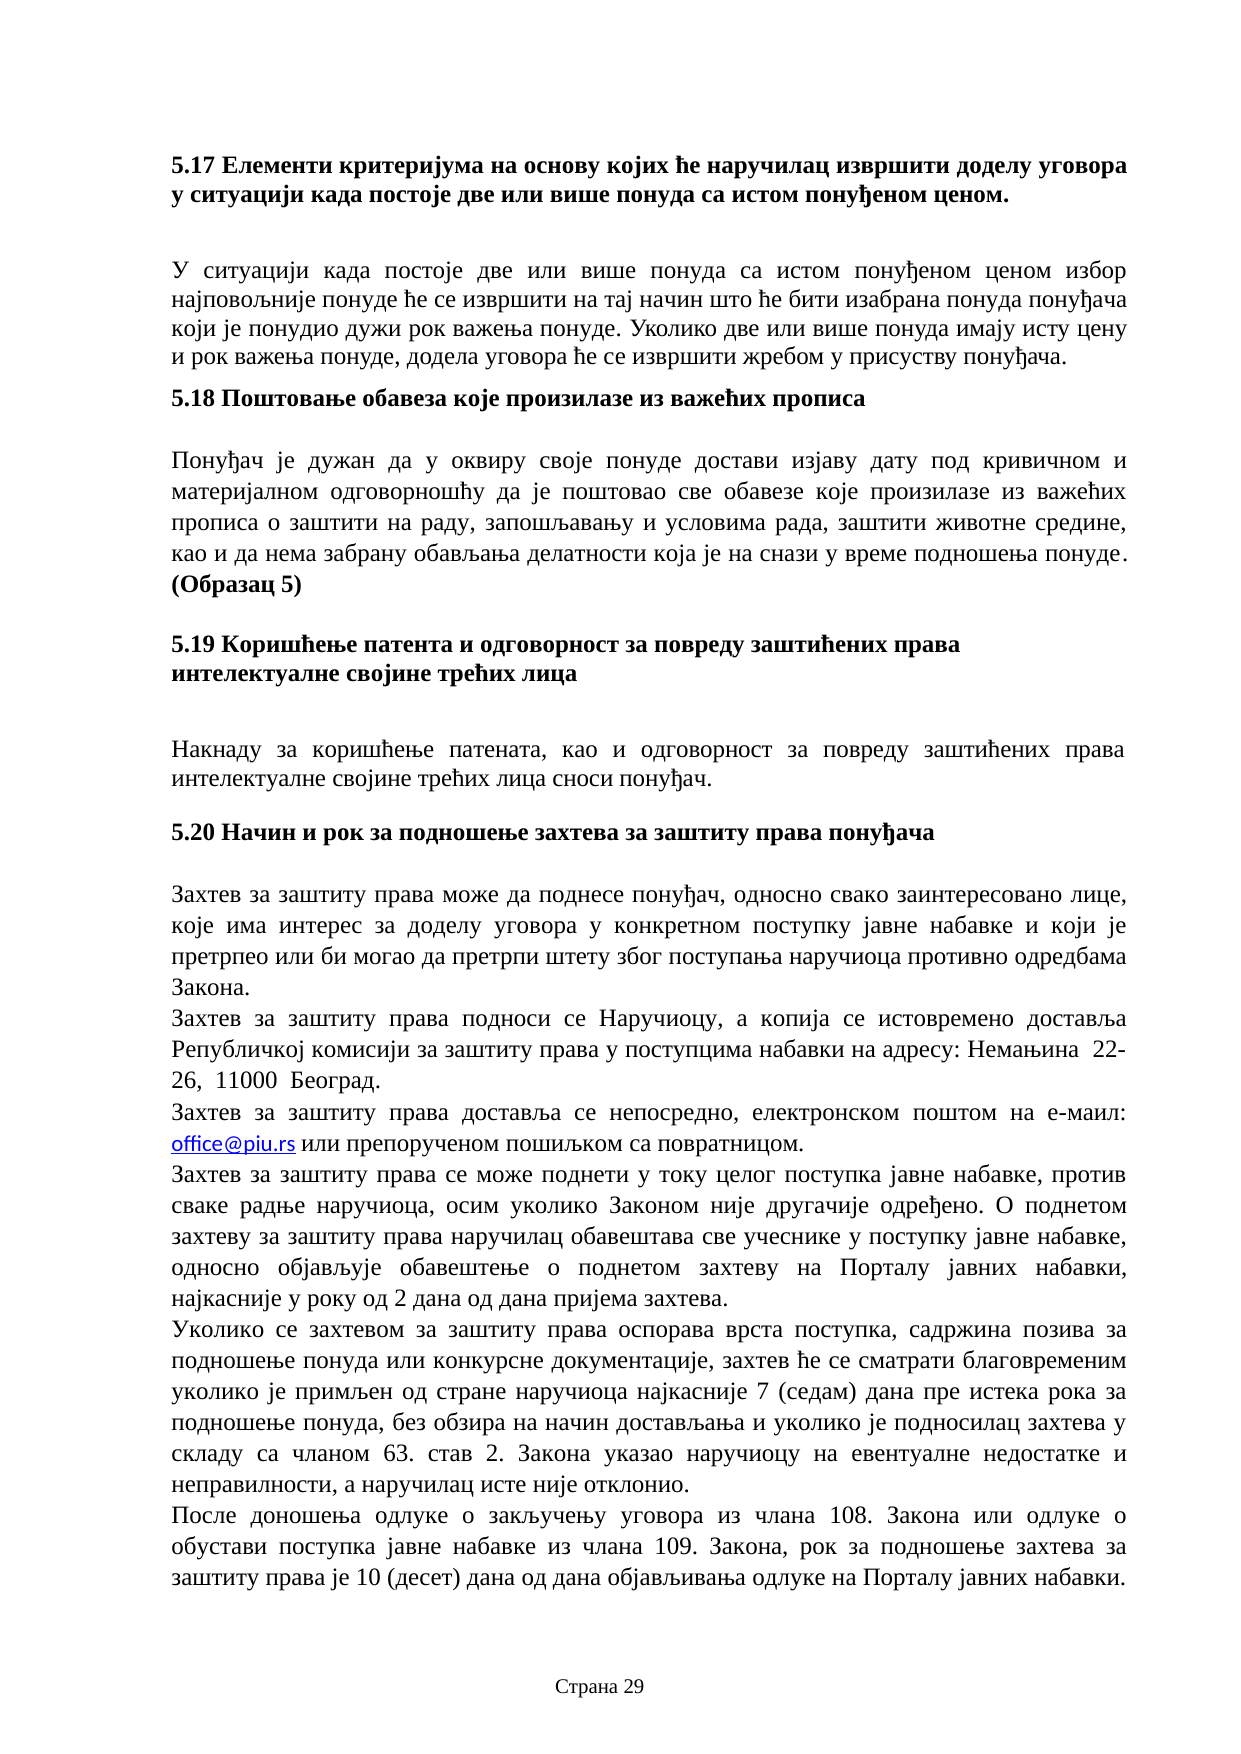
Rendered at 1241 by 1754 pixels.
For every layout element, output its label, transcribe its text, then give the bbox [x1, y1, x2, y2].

text Захтев за заштиту права доставља се непосредно, електронском поштом на е-маил: office@piu.rs или препорученом пошиљком са повратницом. [171, 1097, 1128, 1157]
text Понуђач је дужан да у оквиру своје понуде достави изјаву дату под кривичном и материјалном одговорношћу да је поштовао све обавезе које произилазе из важећих прописа о заштити на раду, запошљавању и условима рада, заштити животне средине, као и да нема забрану обављања делатности која је на снази у време подношења понуде. (Образац 5) [171, 445, 1128, 598]
text Захтев за заштиту права се може поднети у току целог поступка јавне набавке, против сваке радње наручиоца, осим уколико Законом није другачије одређено. О поднетом захтеву за заштиту права наручилац обавештава све учеснике у поступку јавне набавке, односно објављује обавештење о поднетом захтеву на Порталу јавних набавки, најкасније у року од 2 дана од дана пријема захтева. [171, 1159, 1128, 1312]
text Уколико се захтевом за заштиту права оспорава врста поступка, садржина позива за подношење понуда или конкурсне документације, захтев ће се сматрати благовременим уколико је примљен од стране наручиоца најкасније 7 (седам) дана пре истека рока за подношење понуда, без обзира на начин достављања и уколико је подносилац захтева у складу са чланом 63. став 2. Закона указао наручиоцу на евентуалне недостатке и неправилности, а наручилац исте није отклонио. [171, 1314, 1128, 1498]
subtitle У ситуацији када постоје две или више понуда са истом понуђеном ценом избор најповољније понуде ће се извршити на тај начин што ће бити изабрана понуда понуђача који је понудио дужи рок важења понуде. Уколико две или више понуда имају исту цену и рок важења понуде, додела уговора ће се извршити жребом у присуству понуђача. [171, 255, 1128, 370]
text Захтев за заштиту права подноси се Наручиоцу, а копија се истовремено доставља Републичкој комисији за заштиту права у поступцима набавки на адресу: Немањина 22-26, 11000 Београд. [171, 1003, 1128, 1094]
subtitle 5.20 Начин и рок за подношење захтева за заштиту права понуђача [171, 817, 941, 846]
subtitle 5.17 Елементи критеријума на основу којих ће наручилац извршити доделу уговора у ситуацији када постоје две или више понуда са истом понуђеном ценом. [171, 150, 1128, 207]
text Захтев за заштиту права може да поднесе понуђач, односно свако заинтересовано лице, које има интерес за доделу уговора у конкретном поступку јавне набавке и који је претрпео или би могао да претрпи штету због поступања наручиоца противно одредбама Закона. [171, 879, 1128, 1001]
text Накнаду за коришћење патената, као и одговорност за повреду заштићених права интелектуалне својине трећих лица сноси понуђач. [171, 734, 1126, 792]
subtitle 5.18 Поштовање обавеза које произилазе из важећих прописа [171, 383, 872, 412]
subtitle 5.19 Коришћење патента и одговорност за повреду заштићених права интелектуалне својине трећих лица [171, 629, 961, 687]
text После доношења одлуке о закључењу уговора из члана 108. Закона или одлуке о обустави поступка јавне набавке из члана 109. Закона, рок за подношење захтева за заштиту права је 10 (десет) дана од дана објављивања одлуке на Порталу јавних набавки. [171, 1500, 1128, 1591]
